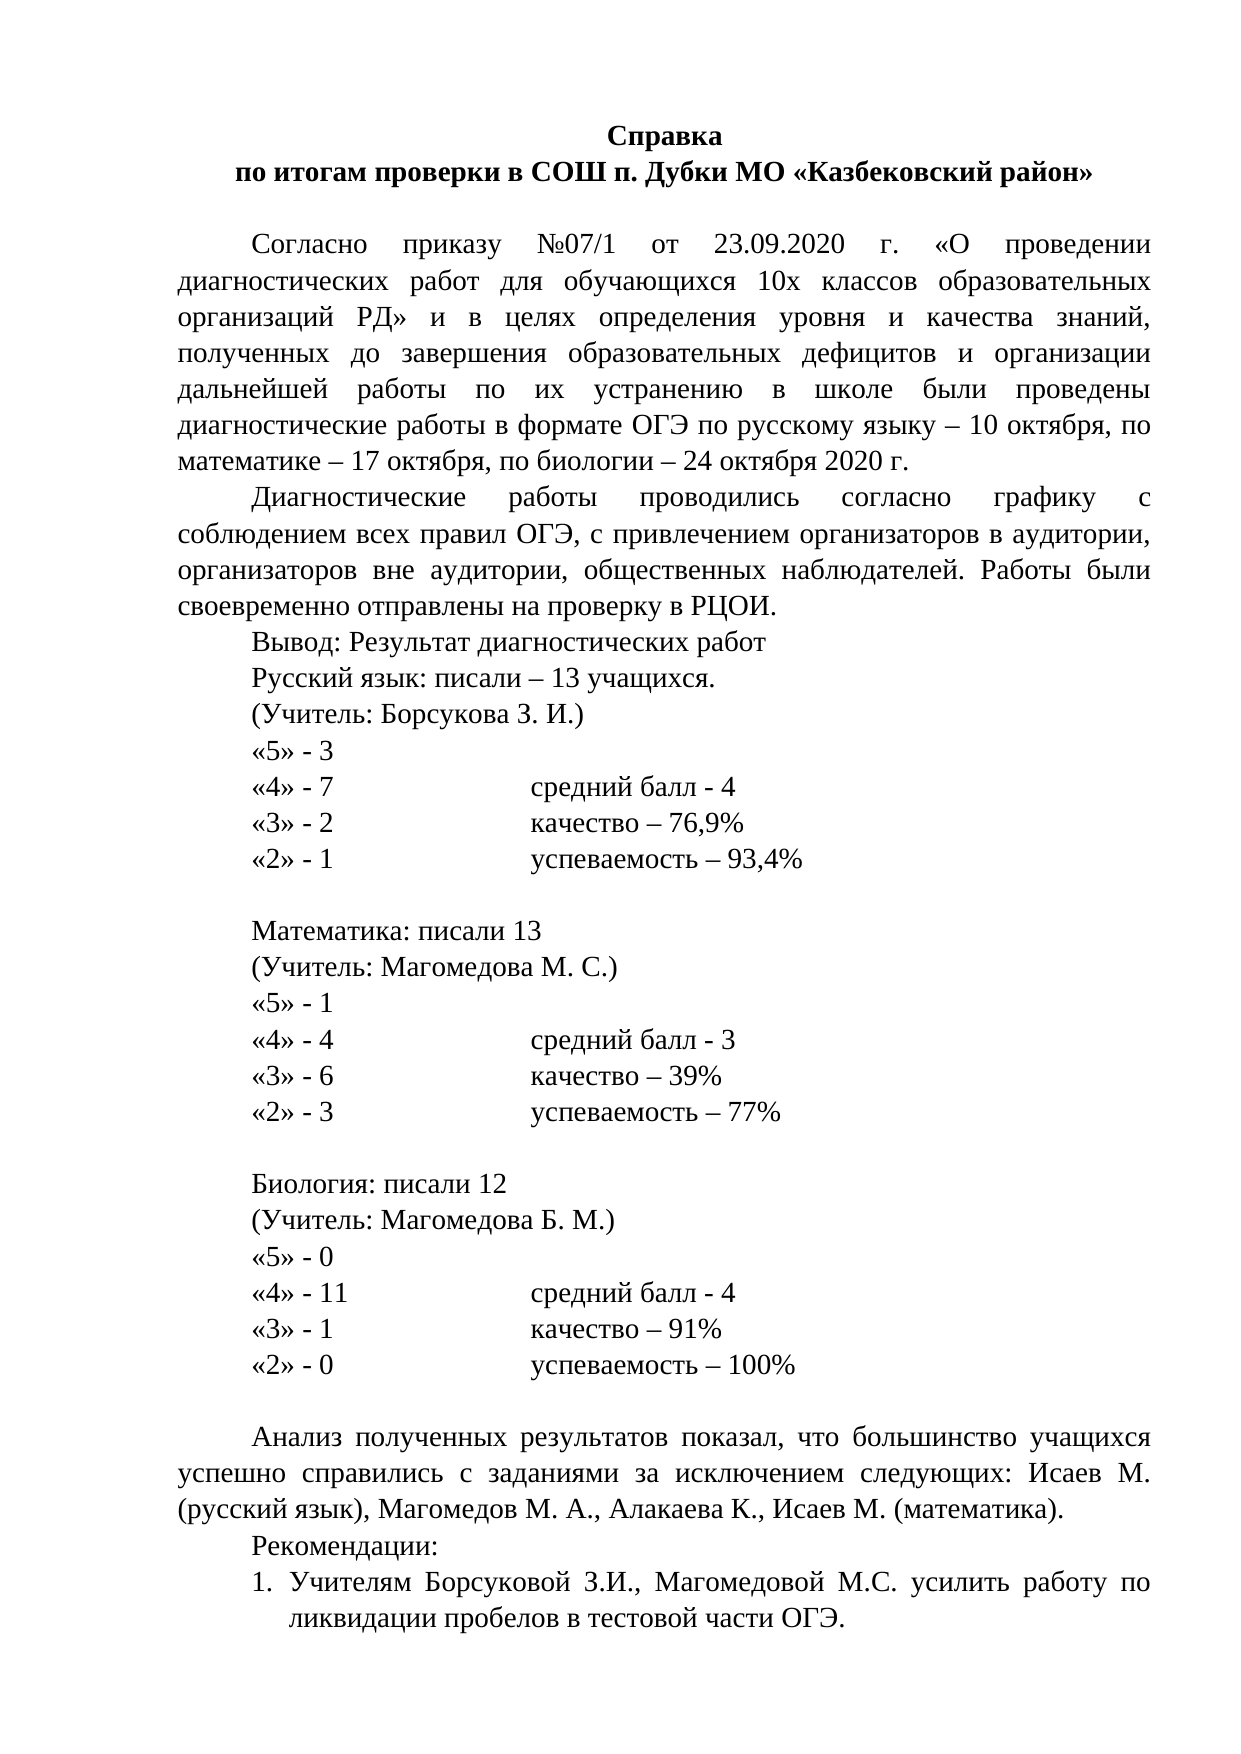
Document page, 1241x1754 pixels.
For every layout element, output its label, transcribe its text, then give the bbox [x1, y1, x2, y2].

text «3» - 2 качество – 76,9% [177, 805, 1152, 838]
text Вывод: Результат диагностических работ [177, 624, 1152, 658]
text «5» - 1 [177, 986, 1152, 1019]
text (Учитель: Магомедова Б. М.) [177, 1202, 1152, 1236]
text Анализ полученных результатов показал, что большинство учащихся успешно справились с заданиями за исключением следующих: Исаев М. (русский язык), Магомедов М. А., Алакаева К., Исаев М. (математика). [177, 1419, 1152, 1525]
list Учителям Борсуковой З.И., Магомедовой М.С. усилить работу по ликвидации пробелов в тестовой части ОГЭ. [251, 1564, 1152, 1634]
text «4» - 7 средний балл - 4 [177, 769, 1152, 802]
text Диагностические работы проводились согласно графику с соблюдением всех правил ОГЭ, с привлечением организаторов в аудитории, организаторов вне аудитории, общественных наблюдателей. Работы были своевременно отправлены на проверку в РЦОИ. [177, 479, 1152, 622]
text «4» - 11 средний балл - 4 [177, 1275, 1152, 1308]
text Согласно приказу №07/1 от 23.09.2020 г. «О проведении диагностических работ для обучающихся 10х классов образовательных организаций РД» и в целях определения уровня и качества знаний, полученных до завершения образовательных дефицитов и организации дальнейшей работы по их устранению в школе были проведены диагностические работы в формате ОГЭ по русскому языку – 10 октября, по математике – 17 октября, по биологии – 24 октября 2020 г. [177, 227, 1152, 477]
text по итогам проверки в СОШ п. Дубки МО «Казбековский район» [177, 154, 1152, 188]
text «3» - 6 качество – 39% [177, 1058, 1152, 1091]
text «3» - 1 качество – 91% [177, 1311, 1152, 1344]
text «5» - 3 [177, 733, 1152, 766]
text (Учитель: Магомедова М. С.) [177, 949, 1152, 983]
text «4» - 4 средний балл - 3 [177, 1022, 1152, 1055]
text Рекомендации: [177, 1528, 1152, 1561]
text «2» - 3 успеваемость – 77% [177, 1094, 1152, 1128]
text (Учитель: Борсукова З. И.) [177, 696, 1152, 730]
text Математика: писали 13 [177, 913, 1152, 947]
text Справка [177, 118, 1152, 152]
text «2» - 0 успеваемость – 100% [177, 1347, 1152, 1381]
text Биология: писали 12 [177, 1166, 1152, 1200]
text «5» - 0 [177, 1239, 1152, 1272]
text «2» - 1 успеваемость – 93,4% [177, 841, 1152, 874]
text Русский язык: писали – 13 учащихся. [177, 660, 1152, 694]
